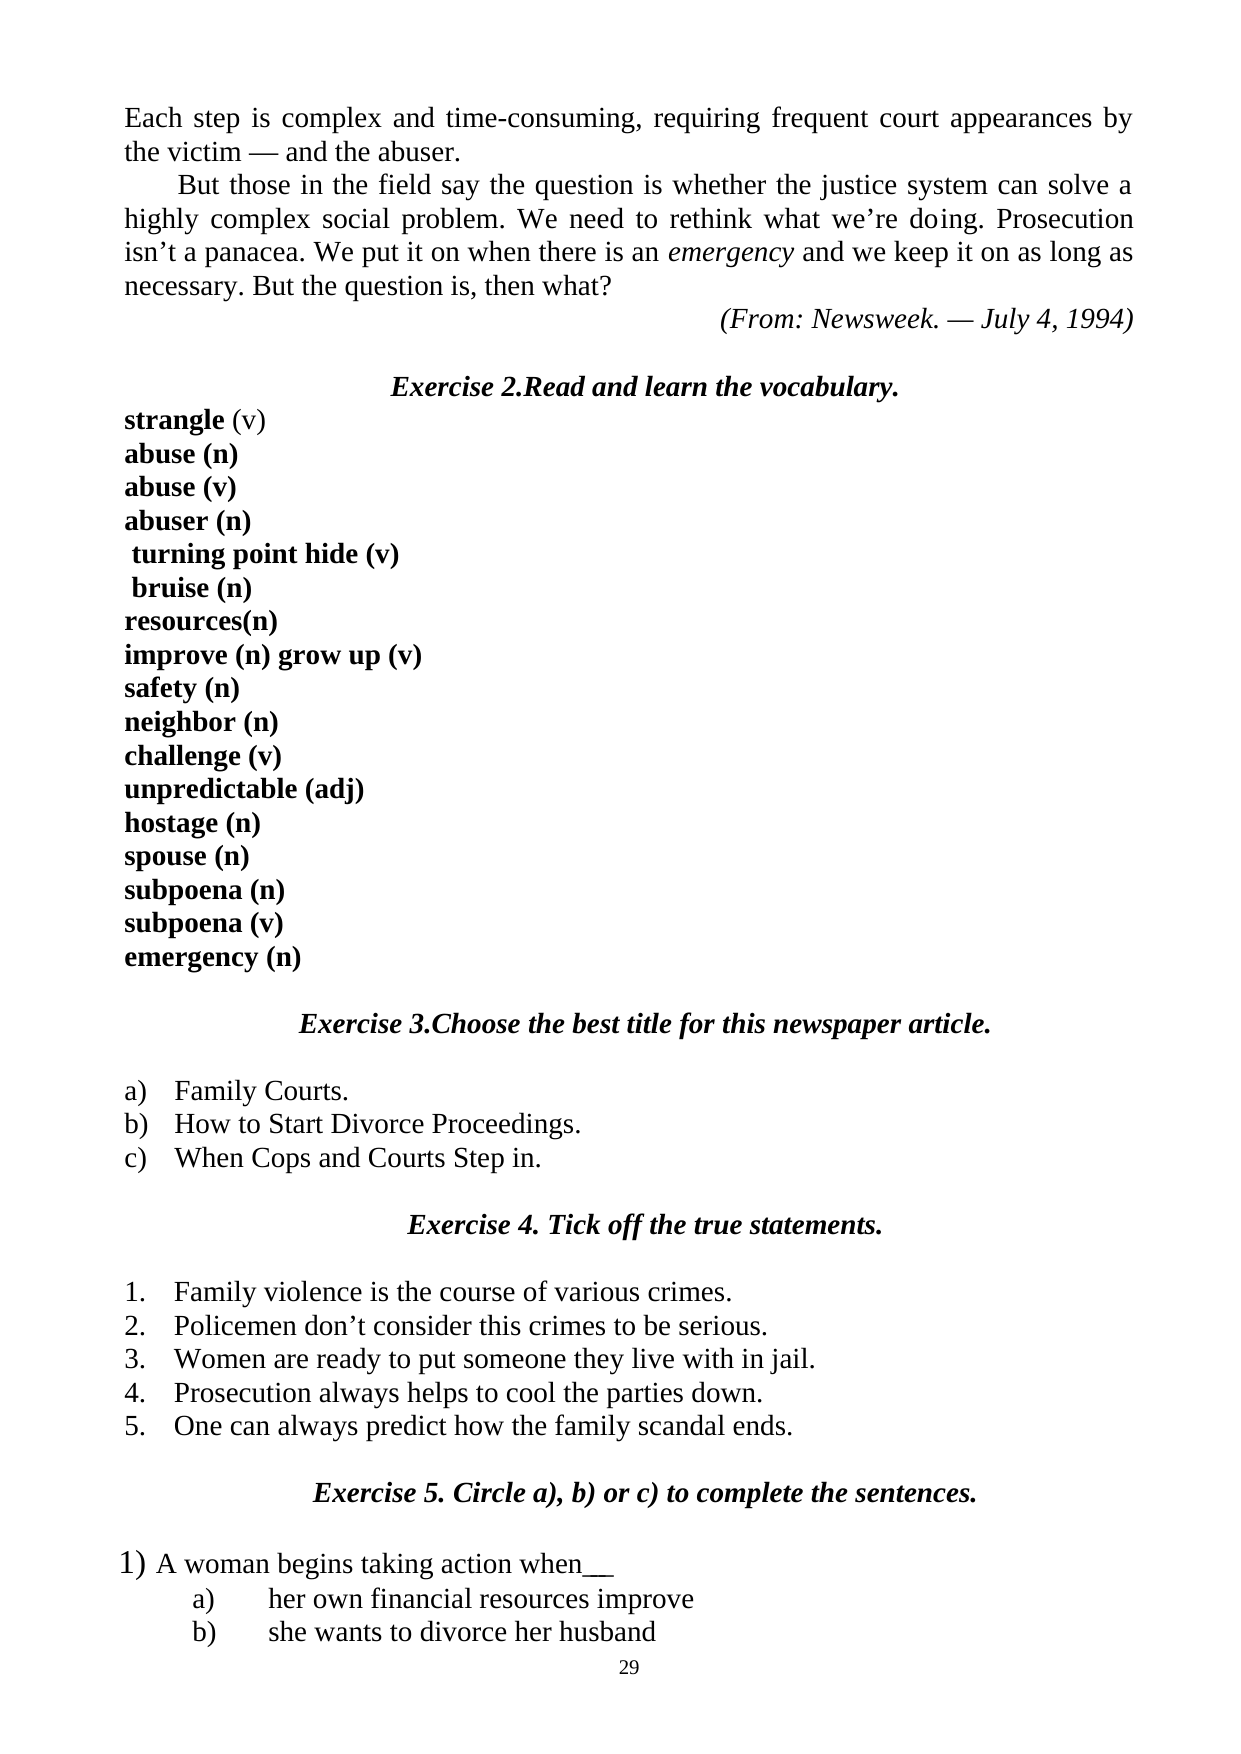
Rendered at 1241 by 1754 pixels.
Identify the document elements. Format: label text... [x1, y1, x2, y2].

list Policemen don’t consider this crimes to be serious. [124, 1308, 1134, 1341]
text Exercise 2.Read and learn the vocabulary. [124, 369, 1134, 402]
text Exercise 4. Tick off the true statements. [124, 1207, 1134, 1241]
list One can always predict how the family scandal ends. [124, 1408, 1134, 1442]
text unpredictable (adj) [124, 771, 1134, 805]
list How to Start Divorce Proceedings. [124, 1107, 1134, 1140]
list Prosecution always helps to cool the parties down. [124, 1375, 1134, 1408]
text But those in the field say the question is whether the justice system can solve a highly complex social problem. We need to rethink what we’re doing. Prosecution isn’t a panacea. We put it on when there is an emergency and we keep it on as long as necessary. But the question is, then what? [124, 167, 1134, 302]
text spouse (n) [124, 838, 1134, 872]
text improve (n) grow up (v) [124, 637, 1134, 671]
text emergency (n) [124, 939, 1134, 972]
list Family violence is the course of various crimes. [124, 1274, 1134, 1308]
text turning point hide (v) [124, 536, 1134, 570]
text subpoena (n) [124, 872, 1134, 905]
text abuse (n) [124, 436, 1134, 469]
text safety (n) [124, 671, 1134, 704]
text neighbor (n) [124, 704, 1134, 738]
text Exercise 5. Circle a), b) or c) to complete the sentences. [124, 1476, 1134, 1509]
text hostage (n) [124, 805, 1134, 838]
text challenge (v) [124, 738, 1134, 771]
list Women are ready to put someone they live with in jail. [124, 1341, 1134, 1375]
text bruise (n) [124, 570, 1134, 603]
text Exercise 3.Choose the best title for this newspaper article. [124, 1006, 1134, 1039]
text subpoena (v) [124, 905, 1134, 939]
text resources(n) [124, 603, 1134, 637]
text (From: Newsweek. — ) [124, 302, 1134, 335]
list she wants to divorce her husband [192, 1614, 1134, 1648]
text abuse (v) [124, 469, 1134, 503]
list her own financial resources improve [192, 1581, 1134, 1614]
list When Cops and Courts Step in. [124, 1140, 1134, 1174]
text strangle (v) [124, 402, 1134, 436]
list A woman begins taking action when [118, 1543, 1134, 1581]
text abuser (n) [124, 503, 1134, 536]
list Family Courts. [124, 1073, 1134, 1107]
